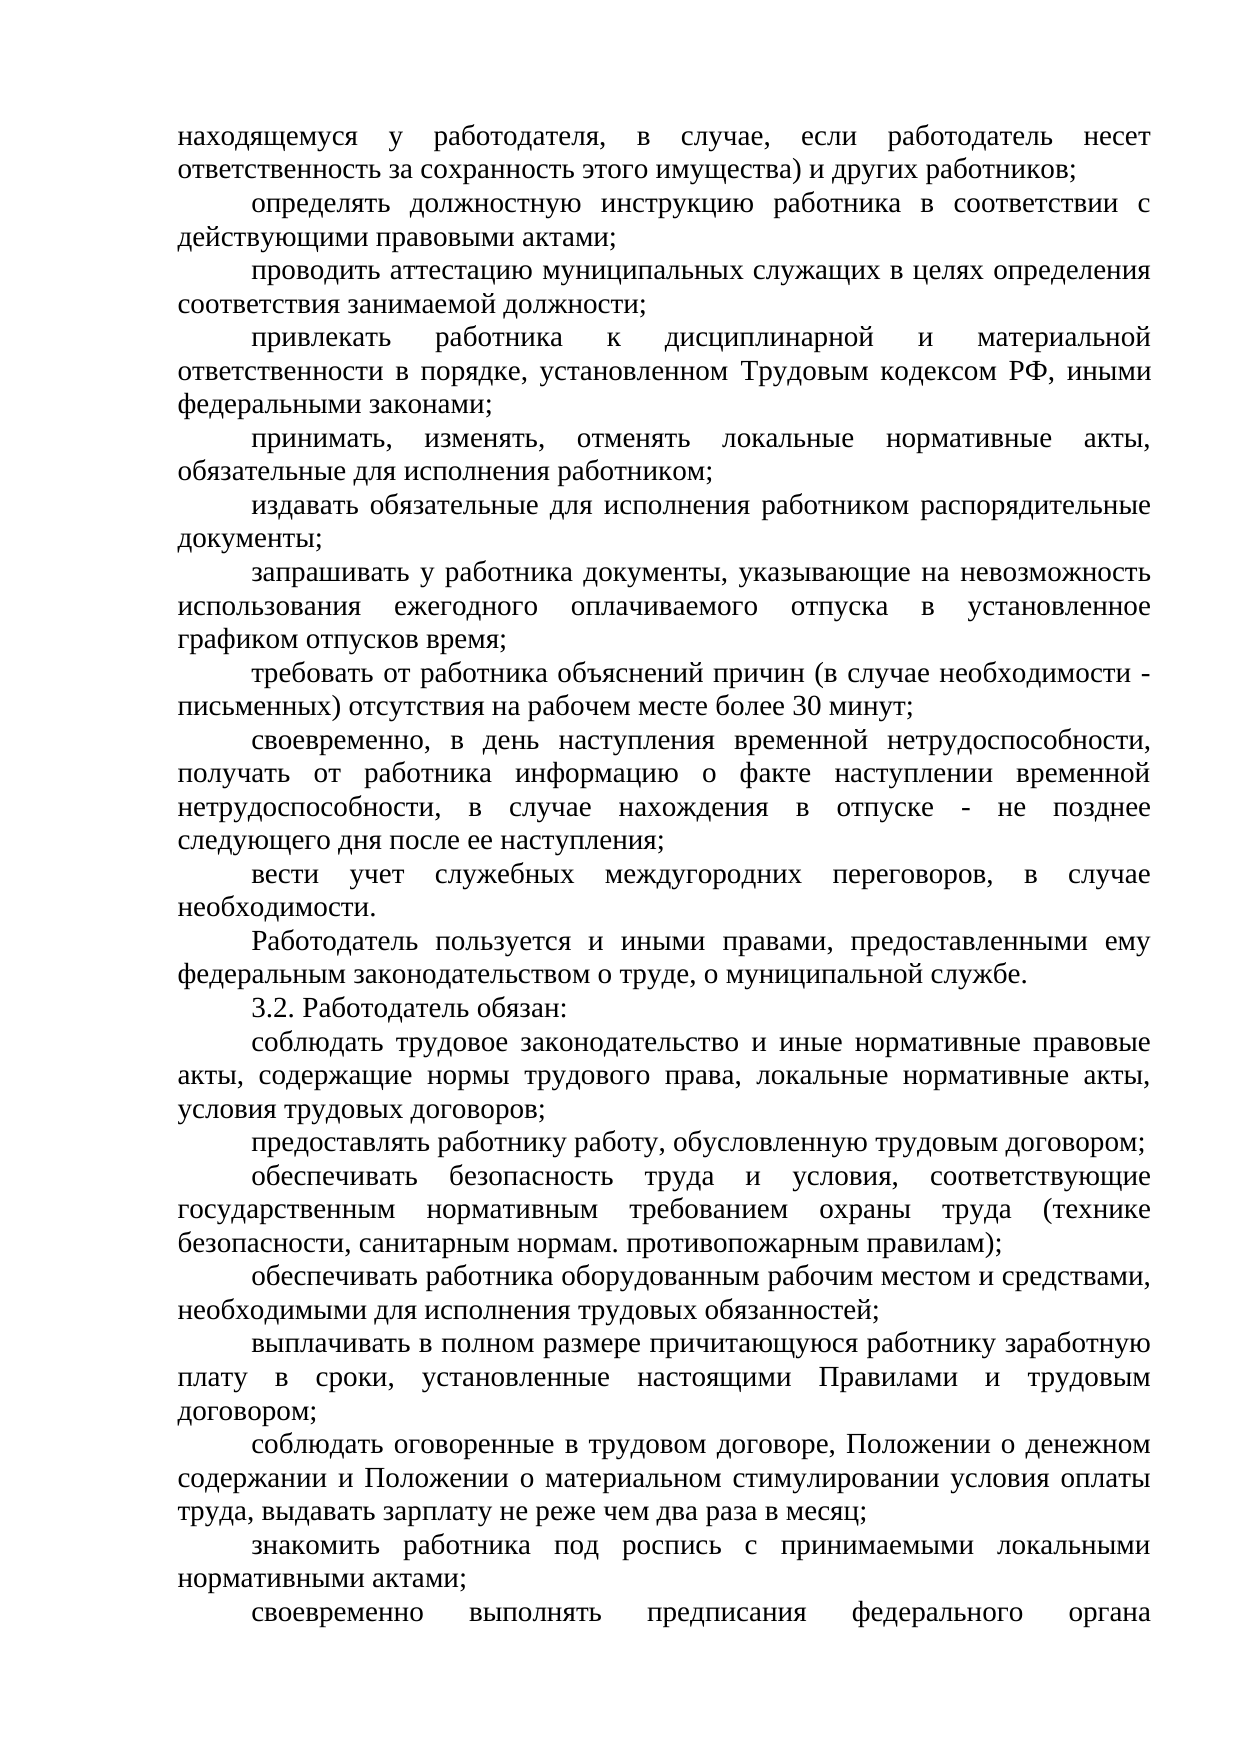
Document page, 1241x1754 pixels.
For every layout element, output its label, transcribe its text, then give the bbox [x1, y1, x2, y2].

text обеспечивать безопасность труда и условия, соответствующие государственным нормативным требованием охраны труда (технике безопасности, санитарным нормам. противопожарным правилам); [177, 1158, 1152, 1258]
text проводить аттестацию муниципальных служащих в целях определения соответствия занимаемой должности; [177, 252, 1152, 319]
text соблюдать трудовое законодательство и иные нормативные правовые акты, содержащие нормы трудового права, локальные нормативные акты, условия трудовых договоров; [177, 1024, 1152, 1124]
text соблюдать оговоренные в трудовом договоре, Положении о денежном содержании и Положении о материальном стимулировании условия оплаты труда, выдавать зарплату не реже чем два раза в месяц; [177, 1426, 1152, 1527]
text Работодатель пользуется и иными правами, предоставленными ему федеральным законодательством о труде, о муниципальной службе. [177, 923, 1152, 990]
text выплачивать в полном размере причитающуюся работнику заработную плату в сроки, установленные настоящими Правилами и трудовым договором; [177, 1326, 1152, 1426]
text требовать от работника объяснений причин (в случае необходимости - письменных) отсутствия на рабочем месте более 30 минут; [177, 655, 1152, 722]
text принимать, изменять, отменять локальные нормативные акты, обязательные для исполнения работником; [177, 420, 1152, 487]
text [177, 118, 1152, 185]
text вести учет служебных междугородних переговоров, в случае необходимости. [177, 856, 1152, 923]
text определять должностную инструкцию работника в соответствии с действующими правовыми актами; [177, 185, 1152, 252]
text издавать обязательные для исполнения работником распорядительные документы; [177, 487, 1152, 554]
text 3.2. Работодатель обязан: [177, 990, 1152, 1024]
text обеспечивать работника оборудованным рабочим местом и средствами, необходимыми для исполнения трудовых обязанностей; [177, 1258, 1152, 1326]
text предоставлять работнику работу, обусловленную трудовым договором; [177, 1124, 1152, 1158]
text запрашивать у работника документы, указывающие на невозможность использования ежегодного оплачиваемого отпуска в установленное графиком отпусков время; [177, 554, 1152, 655]
text привлекать работника к дисциплинарной и материальной ответственности в порядке, установленном Трудовым кодексом РФ, иными федеральными законами; [177, 319, 1152, 420]
text своевременно, в день наступления временной нетрудоспособности, получать от работника информацию о факте наступлении временной нетрудоспособности, в случае нахождения в отпуске - не позднее следующего дня после ее наступления; [177, 722, 1152, 856]
text знакомить работника под роспись с принимаемыми локальными нормативными актами; [177, 1527, 1152, 1594]
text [177, 1594, 1152, 1627]
